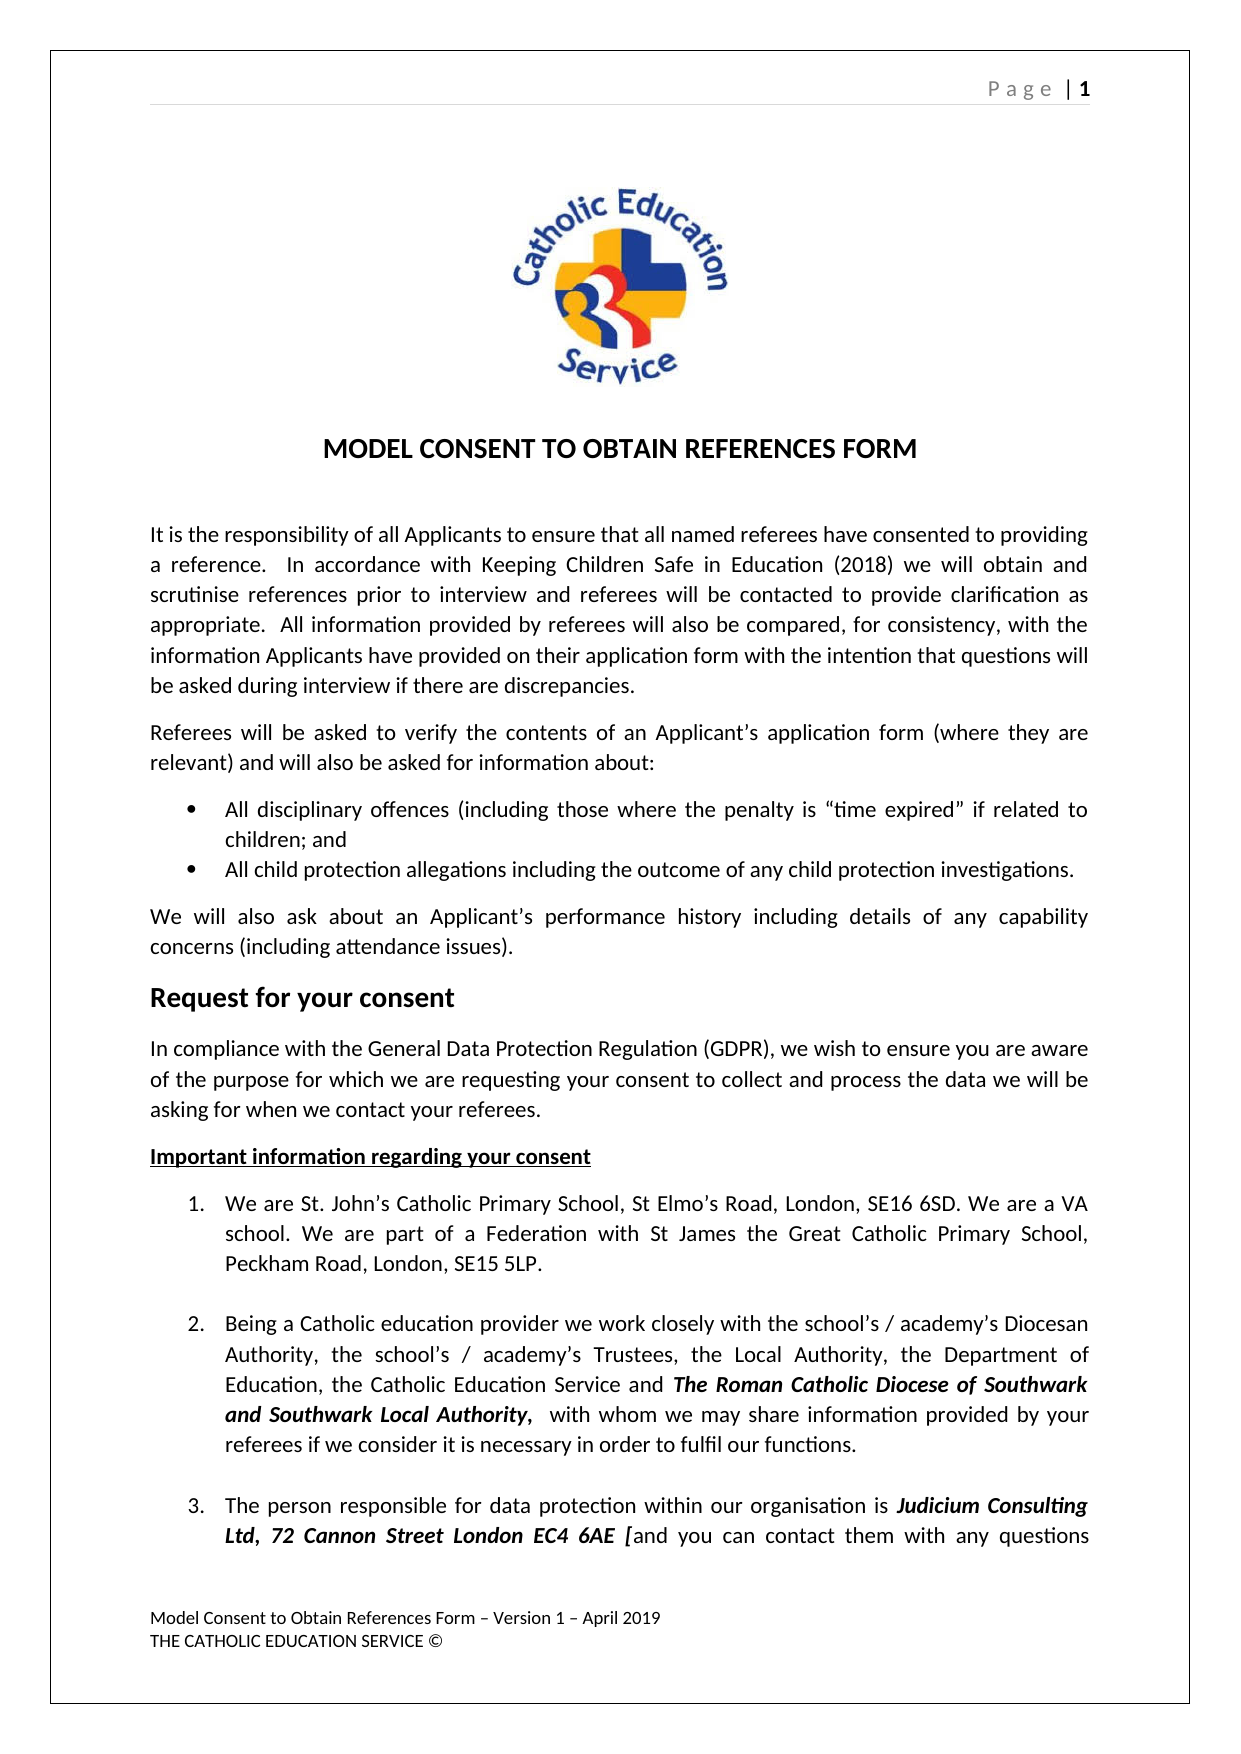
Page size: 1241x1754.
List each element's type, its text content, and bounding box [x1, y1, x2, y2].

list We are St. John’s Catholic Primary School, St Elmo’s Road, London, SE16 6SD. We are a VA school. We are part of a Federation with St James the Great Catholic Primary School, Peckham Road, London, SE15 5LP. [187, 1189, 1090, 1277]
title MODEL CONSENT TO OBTAIN REFERENCES FORM [150, 430, 1090, 466]
picture [511, 187, 729, 387]
list All child protection allegations including the outcome of any child protection investigations. [187, 855, 1090, 883]
text In compliance with the General Data Protection Regulation (GDPR), we wish to ensure you are aware of the purpose for which we are requesting your consent to collect and process the data we will be asking for when we contact your referees. [150, 1034, 1090, 1123]
list All disciplinary offences (including those where the penalty is “time expired” if related to children; and [187, 795, 1090, 853]
text Request for your consent [150, 979, 1090, 1015]
text We will also ask about an Applicant’s performance history including details of any capability concerns (including attendance issues). [150, 902, 1090, 961]
list Being a Catholic education provider we work closely with the school’s / academy’s Diocesan Authority, the school’s / academy’s Trustees, the Local Authority, the Department of Education, the Catholic Education Service and The Roman Catholic Diocese of Southwark and Southwark Local Authority, with whom we may share information provided by your referees if we consider it is necessary in order to fulfil our functions. [187, 1309, 1090, 1458]
text Important information regarding your consent [150, 1142, 1090, 1170]
text It is the responsibility of all Applicants to ensure that all named referees have consented to providing a reference. In accordance with Keeping Children Safe in Education (2018) we will obtain and scrutinise references prior to interview and referees will be contacted to provide clarification as appropriate. All information provided by referees will also be compared, for consistency, with the information Applicants have provided on their application form with the intention that questions will be asked during interview if there are discrepancies. [150, 520, 1090, 699]
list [187, 1491, 1090, 1549]
text Referees will be asked to verify the contents of an Applicant’s application form (where they are relevant) and will also be asked for information about: [150, 718, 1090, 776]
